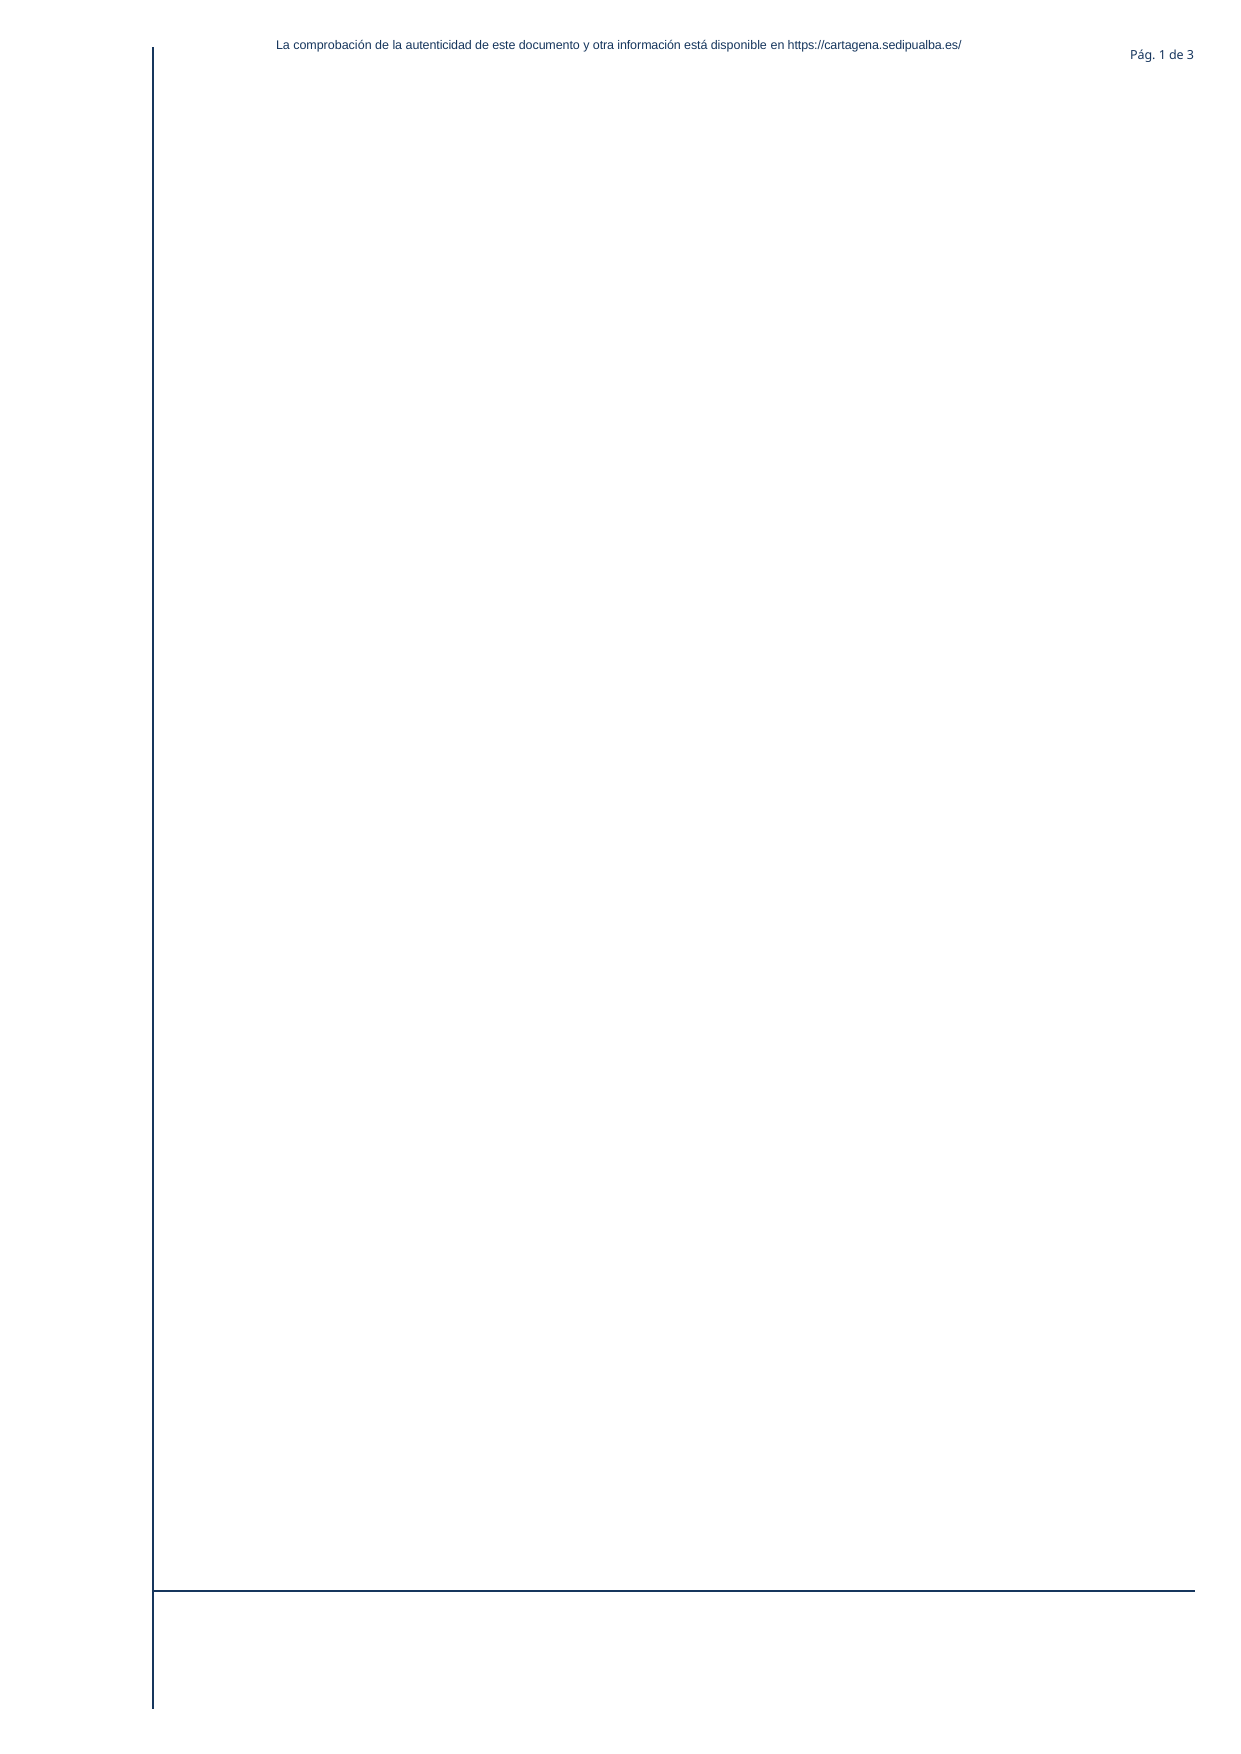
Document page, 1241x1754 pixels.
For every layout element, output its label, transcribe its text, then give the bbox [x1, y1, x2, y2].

text La comprobación de la autenticidad de este documento y otra información está disponible en https://cartagena.sedipualba.es/ [276, 37, 971, 52]
text Pág. 1 de 3 [1130, 46, 1240, 63]
